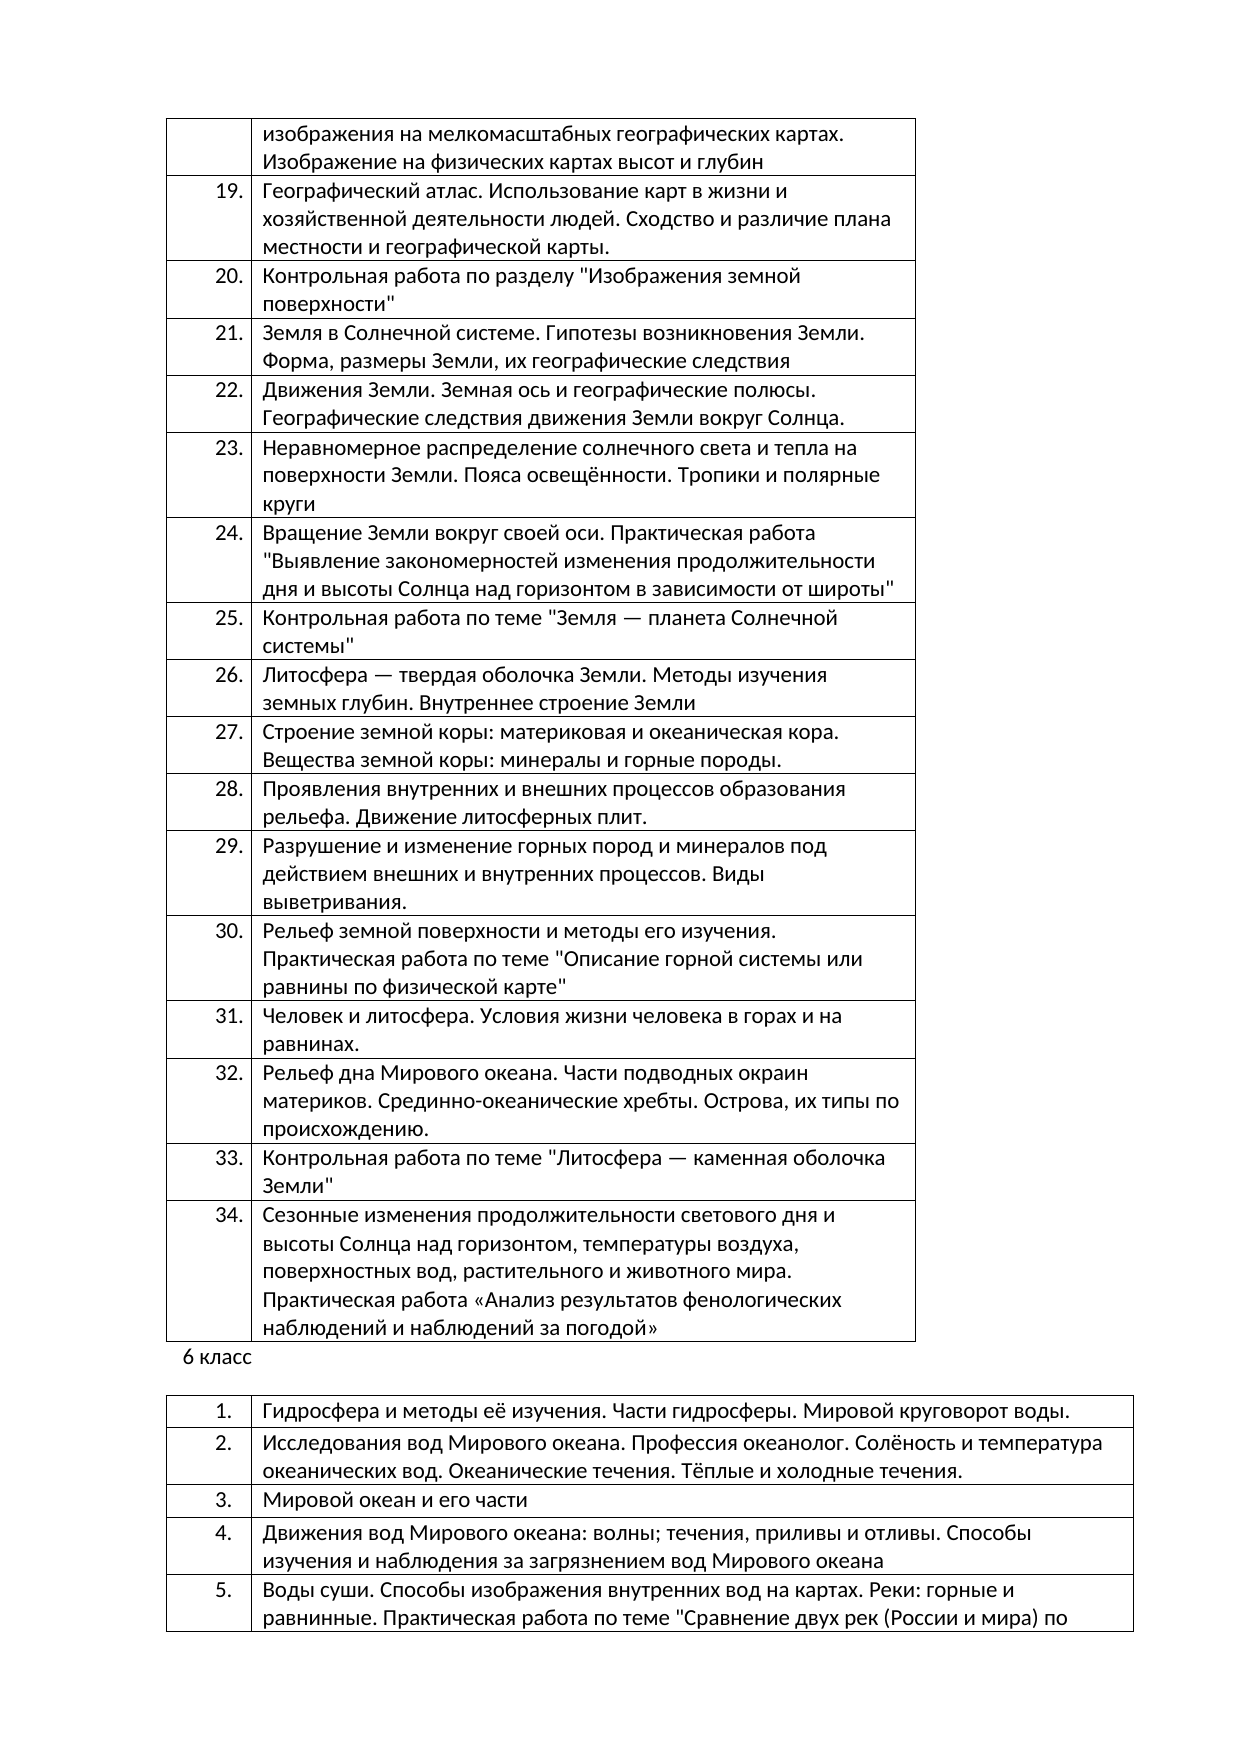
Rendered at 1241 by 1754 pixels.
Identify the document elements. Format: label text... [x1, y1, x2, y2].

table_cell [167, 518, 251, 602]
table_cell [167, 916, 251, 1000]
table_cell Движения Земли. Земная ось и географические полюсы. Географические следствия движения Земли вокруг Солнца. [252, 376, 915, 432]
table_cell [167, 376, 251, 432]
table_header Гидросфера и методы её изучения. Части гидросферы. Мировой круговорот воды. [252, 1396, 1133, 1427]
table_cell Контрольная работа по теме "Земля — планета Солнечной системы" [252, 603, 915, 659]
table_cell [167, 603, 251, 659]
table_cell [252, 119, 915, 175]
table_cell [167, 176, 251, 260]
table_cell [167, 774, 251, 830]
table_cell [167, 1518, 251, 1574]
table_cell [167, 319, 251, 374]
table_cell [167, 1575, 251, 1631]
table_cell Проявления внутренних и внешних процессов образования рельефа. Движение литосферных плит. [252, 774, 915, 830]
table_cell [167, 831, 251, 915]
table_cell Рельеф земной поверхности и методы его изучения. Практическая работа по теме "Описание горной системы или равнины по физической карте" [252, 916, 915, 1000]
text 6 класс [177, 1342, 1152, 1370]
table_cell Вращение Земли вокруг своей оси. Практическая работа "Выявление закономерностей изменения продолжительности дня и высоты Солнца над горизонтом в зависимости от широты" [252, 518, 915, 602]
table_cell Разрушение и изменение горных пород и минералов под действием внешних и внутренних процессов. Виды выветривания. [252, 831, 915, 915]
table_cell Исследования вод Мирового океана. Профессия океанолог. Солёность и температура океанических вод. Океанические течения. Тёплые и холодные течения. [252, 1428, 1133, 1484]
table_cell [167, 1485, 251, 1517]
table_cell Сезонные изменения продолжительности светового дня и высоты Солнца над горизонтом, температуры воздуха, поверхностных вод, растительного и животного мира. Практическая работа «Анализ результатов фенологических наблюдений и наблюдений за погодой» [252, 1201, 915, 1341]
table_cell Мировой океан и его части [252, 1485, 1133, 1517]
table_cell [167, 1059, 251, 1142]
table_cell [167, 119, 251, 175]
table_header [167, 1396, 251, 1427]
table_cell [167, 660, 251, 716]
table_cell Земля в Солнечной системе. Гипотезы возникновения Земли. Форма, размеры Земли, их географические следствия [252, 319, 915, 374]
table_cell [167, 1144, 251, 1199]
table_cell [167, 1201, 251, 1341]
table_cell Строение земной коры: материковая и океаническая кора. Вещества земной коры: минералы и горные породы. [252, 717, 915, 773]
table_cell Рельеф дна Мирового океана. Части подводных окраин материков. Срединно-океанические хребты. Острова, их типы по происхождению. [252, 1059, 915, 1142]
table_cell Человек и литосфера. Условия жизни человека в горах и на равнинах. [252, 1001, 915, 1057]
table_cell [167, 261, 251, 317]
table_cell Литосфера — твердая оболочка Земли. Методы изучения земных глубин. Внутреннее строение Земли [252, 660, 915, 716]
table_cell Контрольная работа по теме "Литосфера — каменная оболочка Земли" [252, 1144, 915, 1199]
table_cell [252, 1575, 1133, 1631]
table_cell Географический атлас. Использование карт в жизни и хозяйственной деятельности людей. Сходство и различие плана местности и географической карты. [252, 176, 915, 260]
table_cell [167, 1428, 251, 1484]
table_cell [167, 433, 251, 517]
table_cell Движения вод Мирового океана: волны; течения, приливы и отливы. Способы изучения и наблюдения за загрязнением вод Мирового океана [252, 1518, 1133, 1574]
table_cell Неравномерное распределение солнечного света и тепла на поверхности Земли. Пояса освещённости. Тропики и полярные круги [252, 433, 915, 517]
table_cell Контрольная работа по разделу "Изображения земной поверхности" [252, 261, 915, 317]
table_cell [167, 717, 251, 773]
table_cell [167, 1001, 251, 1057]
